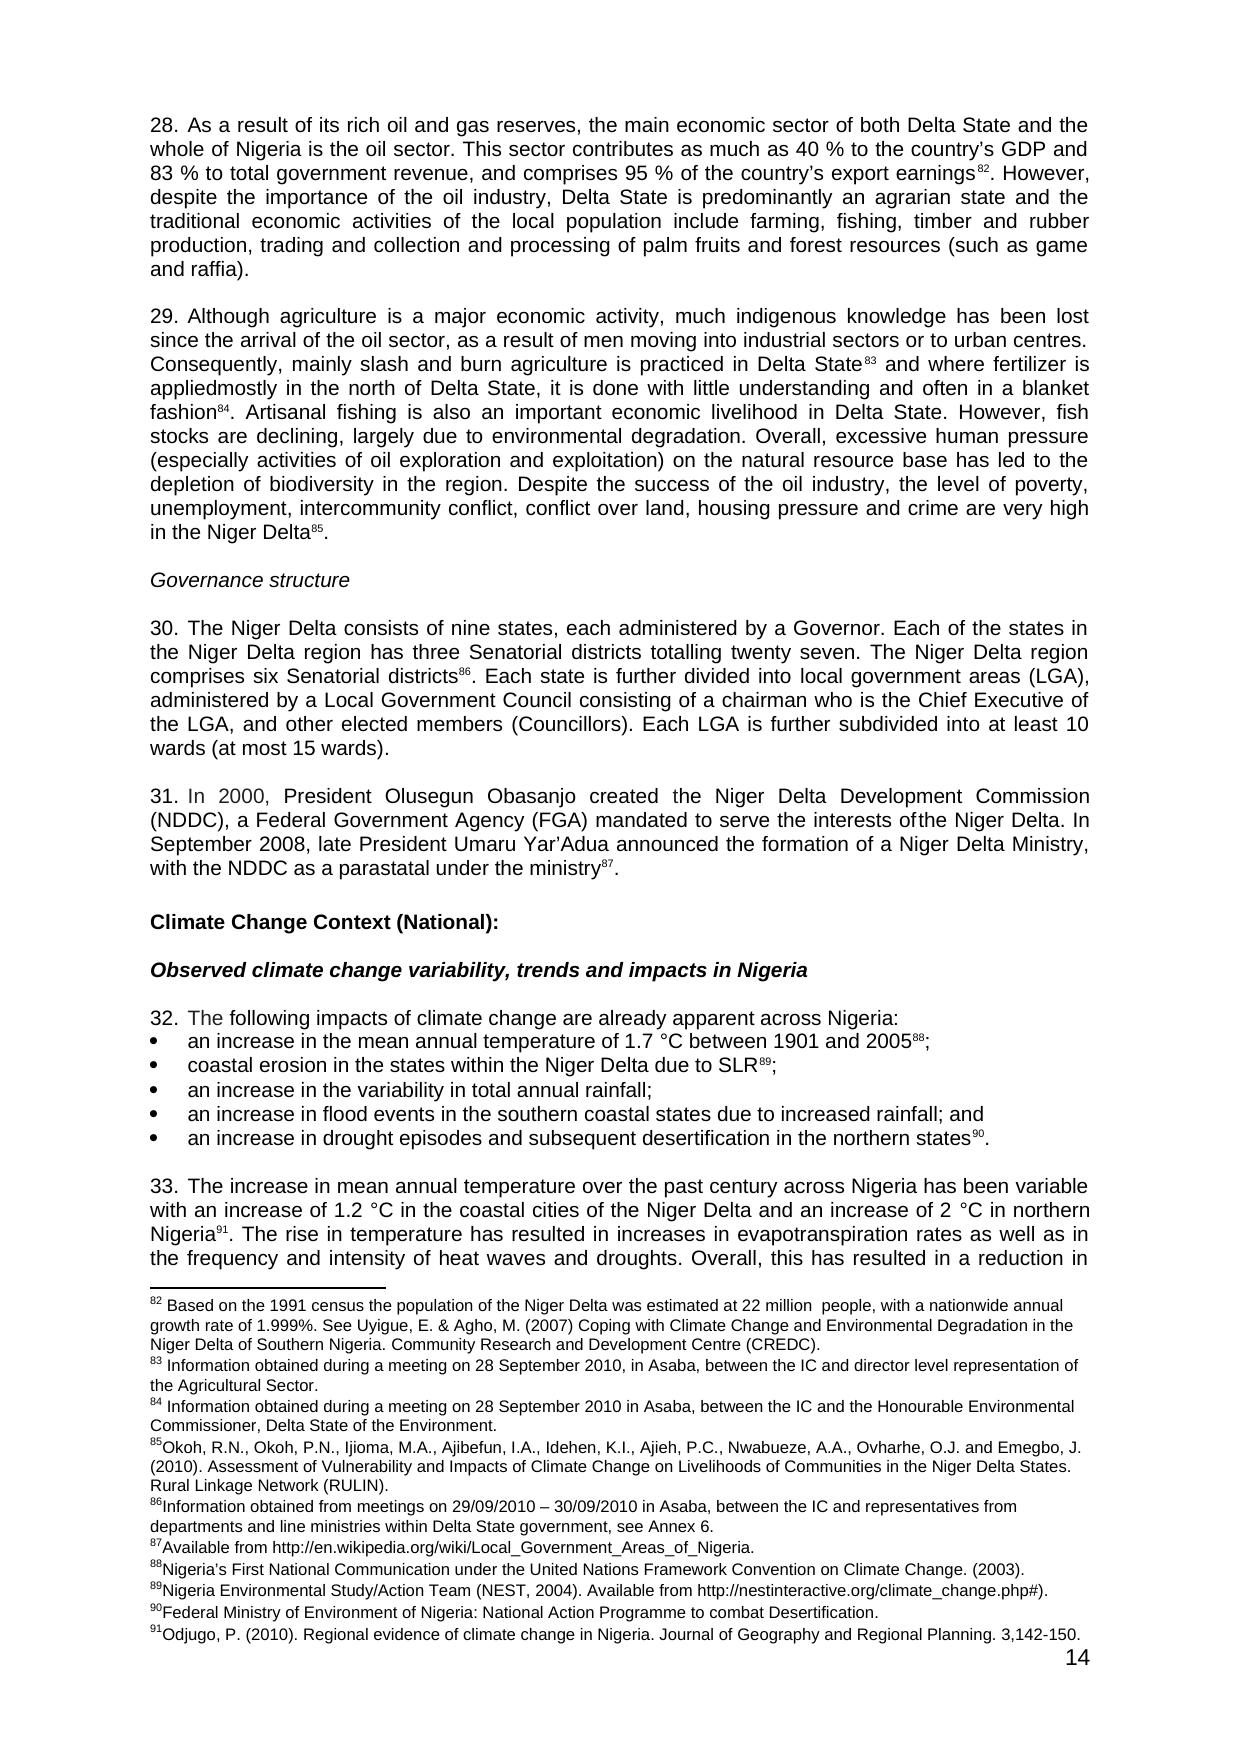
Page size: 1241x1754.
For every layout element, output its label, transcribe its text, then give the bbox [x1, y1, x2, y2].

list coastal erosion in the states within the Niger Delta due to SLR; [150, 1053, 1090, 1077]
list As a result of its rich oil and gas reserves, the main economic sector of both Delta State and the whole of Nigeria is the oil sector. This sector contributes as much as 40 % to the country’s GDP and 83 % to total government revenue, and comprises 95 % of the country’s export earnings. However, despite the importance of the oil industry, Delta State is predominantly an agrarian state and the traditional economic activities of the local population include farming, fishing, timber and rubber production, trading and collection and processing of palm fruits and forest resources (such as game and raffia). [150, 113, 1090, 280]
list an increase in the variability in total annual rainfall; [150, 1077, 1090, 1101]
subtitle Climate Change Context (National): [150, 909, 1090, 933]
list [150, 1173, 1090, 1269]
list an increase in the mean annual temperature of 1.7 °C between 1901 and 2005; [150, 1029, 1090, 1053]
list Although agriculture is a major economic activity, much indigenous knowledge has been lost since the arrival of the oil sector, as a result of men moving into industrial sectors or to urban centres. Consequently, mainly slash and burn agriculture is practiced in Delta State and where fertilizer is appliedmostly in the north of Delta State, it is done with little understanding and often in a blanket fashion. Artisanal fishing is also an important economic livelihood in Delta State. However, fish stocks are declining, largely due to environmental degradation. Overall, excessive human pressure (especially activities of oil exploration and exploitation) on the natural resource base has led to the depletion of biodiversity in the region. Despite the success of the oil industry, the level of poverty, unemployment, intercommunity conflict, conflict over land, housing pressure and crime are very high in the Niger Delta. [150, 304, 1090, 544]
list The following impacts of climate change are already apparent across Nigeria: [150, 1005, 1090, 1029]
list an increase in flood events in the southern coastal states due to increased rainfall; and [150, 1101, 1090, 1126]
text Governance structure [150, 568, 1090, 592]
list In 2000, President Olusegun Obasanjo created the Niger Delta Development Commission (NDDC), a Federal Government Agency (FGA) mandated to serve the interests ofthe Niger Delta. In September 2008, late President Umaru Yar’Adua announced the formation of a Niger Delta Ministry, with the NDDC as a parastatal under the ministry. [150, 783, 1090, 879]
list an increase in drought episodes and subsequent desertification in the northern states. [150, 1126, 1090, 1149]
list The Niger Delta consists of nine states, each administered by a Governor. Each of the states in the Niger Delta region has three Senatorial districts totalling twenty seven. The Niger Delta region comprises six Senatorial districts. Each state is further divided into local government areas (LGA), administered by a Local Government Council consisting of a chairman who is the Chief Executive of the LGA, and other elected members (Councillors). Each LGA is further subdivided into at least 10 wards (at most 15 wards). [150, 616, 1090, 759]
text Observed climate change variability, trends and impacts in Nigeria [150, 957, 1090, 981]
